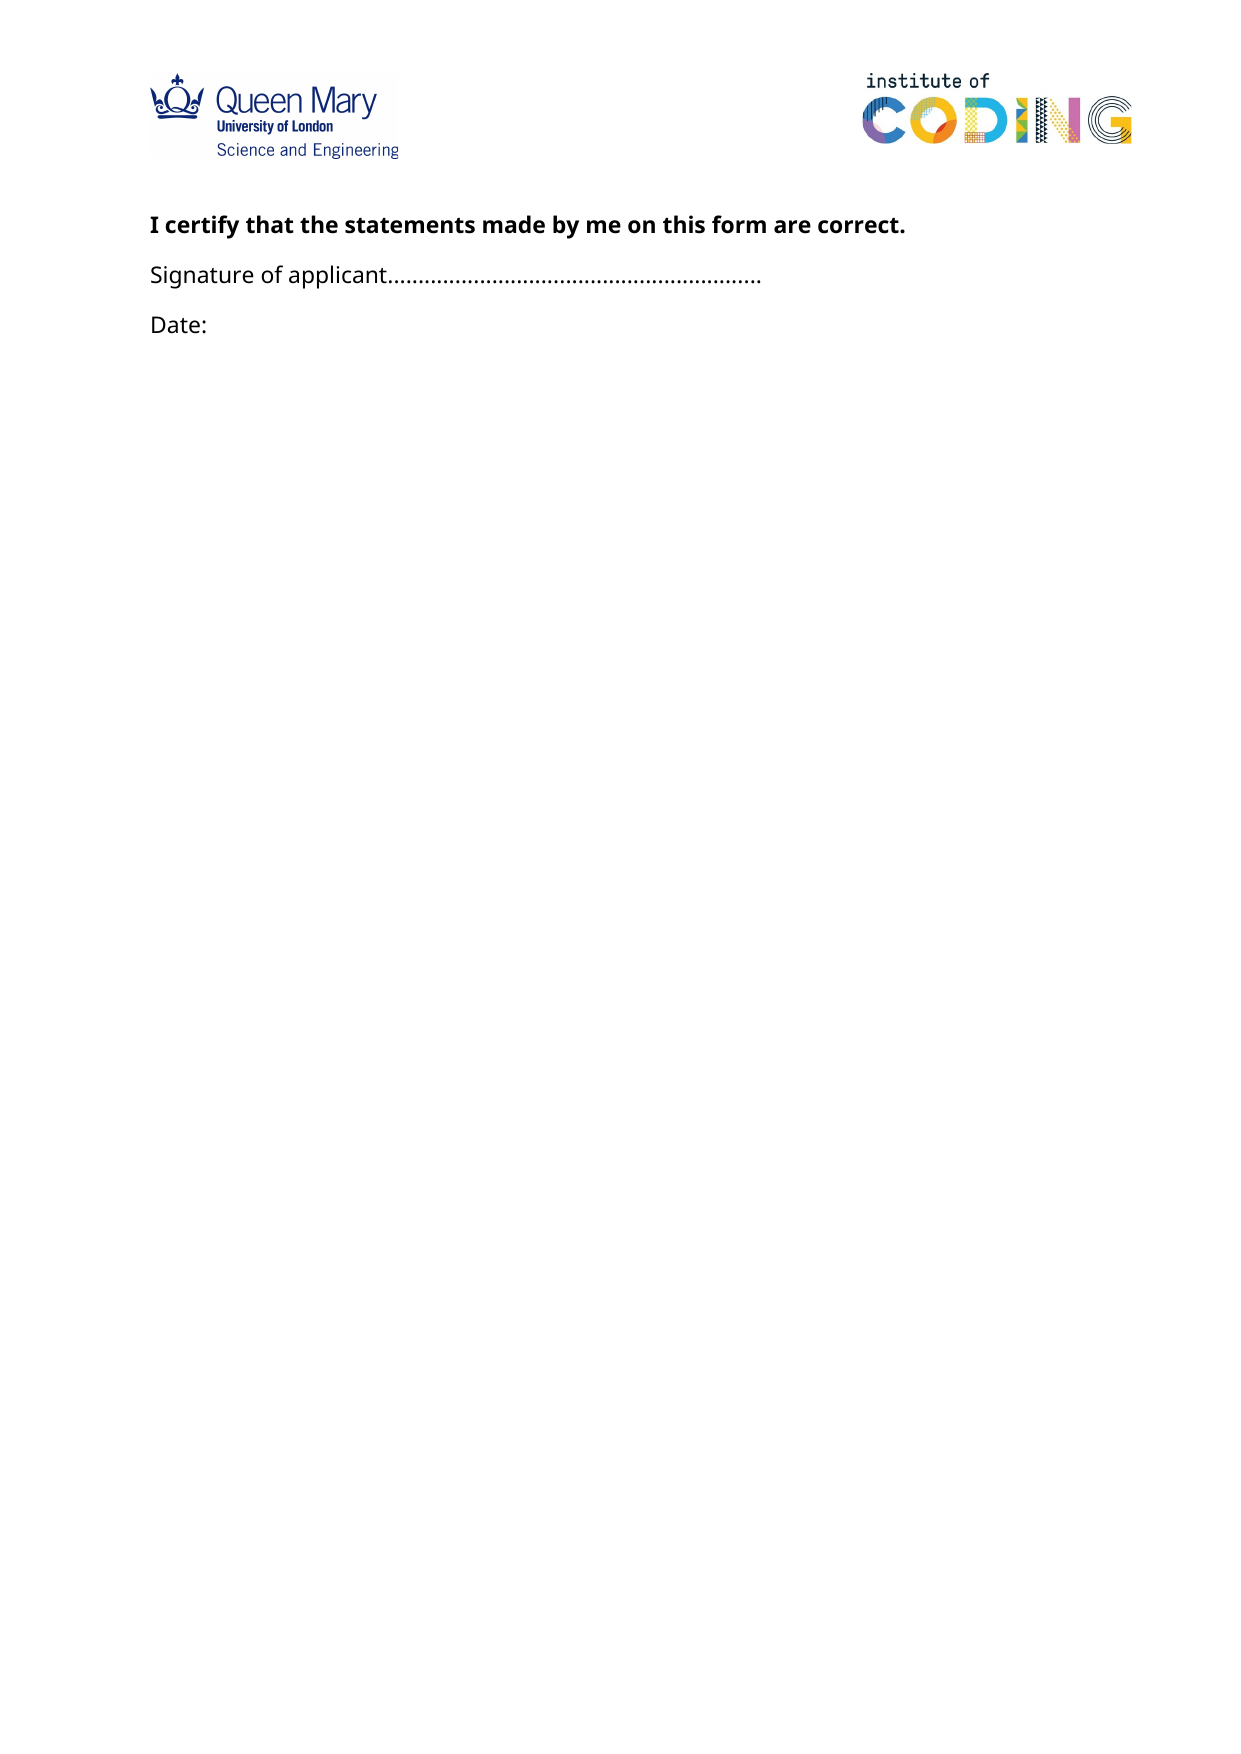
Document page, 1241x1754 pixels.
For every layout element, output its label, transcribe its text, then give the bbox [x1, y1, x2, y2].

text I certify that the statements made by me on this form are correct. [150, 208, 1090, 240]
picture [150, 73, 399, 159]
text Date: [150, 309, 1090, 341]
text Signature of applicant............................................................. [150, 259, 1090, 290]
picture [862, 73, 1132, 144]
